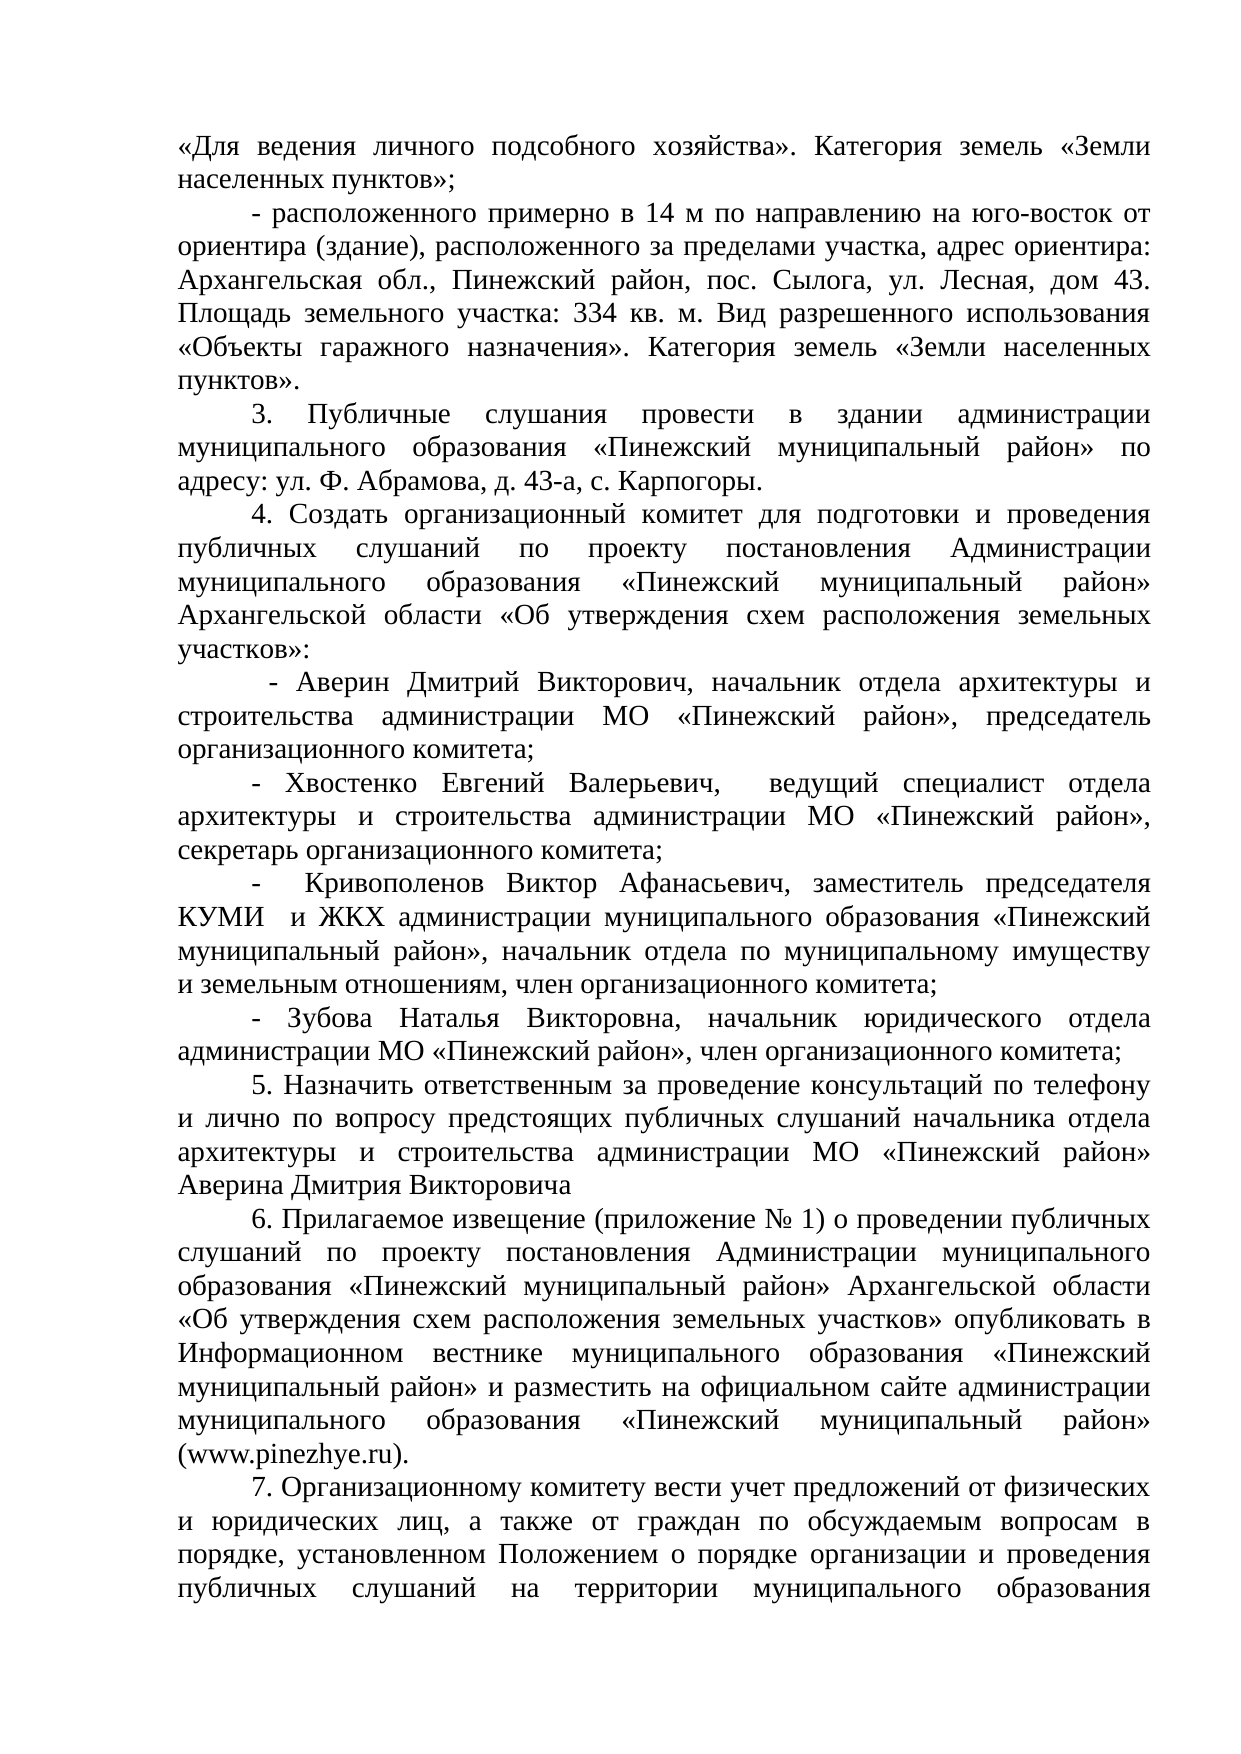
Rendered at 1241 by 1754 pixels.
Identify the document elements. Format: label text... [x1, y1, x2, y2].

text 5. Назначить ответственным за проведение консультаций по телефону и лично по вопросу предстоящих публичных слушаний начальника отдела архитектуры и строительства администрации МО «Пинежский район» Аверина Дмитрия Викторовича [177, 1067, 1152, 1201]
text - Хвостенко Евгений Валерьевич, ведущий специалист отдела архитектуры и строительства администрации МО «Пинежский район», секретарь организационного комитета; [177, 765, 1152, 866]
text - Кривополенов Виктор Афанасьевич, заместитель председателя КУМИ и ЖКХ администрации муниципального образования «Пинежский муниципальный район», начальник отдела по муниципальному имуществу и земельным отношениям, член организационного комитета; [177, 866, 1152, 1000]
text - Зубова Наталья Викторовна, начальник юридического отдела администрации МО «Пинежский район», член организационного комитета; [177, 1000, 1152, 1067]
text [177, 1469, 1152, 1603]
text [177, 128, 1152, 195]
text - расположенного примерно в 14 м по направлению на юго-восток от ориентира (здание), расположенного за пределами участка, адрес ориентира: Архангельская обл., Пинежский район, пос. Сылога, ул. Лесная, дом 43. Площадь земельного участка: 334 кв. м. Вид разрешенного использования «Объекты гаражного назначения». Категория земель «Земли населенных пунктов». [177, 195, 1152, 396]
text 6. Прилагаемое извещение (приложение № 1) о проведении публичных слушаний по проекту постановления Администрации муниципального образования «Пинежский муниципальный район» Архангельской области «Об утверждения схем расположения земельных участков» опубликовать в Информационном вестнике муниципального образования «Пинежский муниципальный район» и разместить на официальном сайте администрации муниципального образования «Пинежский муниципальный район» (www.pinezhye.ru). [177, 1201, 1152, 1469]
text 3. Публичные слушания провести в здании администрации муниципального образования «Пинежский муниципальный район» по адресу: ул. Ф. Абрамова, д. 43-а, с. Карпогоры. [177, 396, 1152, 497]
text 4. Создать организационный комитет для подготовки и проведения публичных слушаний по проекту постановления Администрации муниципального образования «Пинежский муниципальный район» Архангельской области «Об утверждения схем расположения земельных участков»: [177, 497, 1152, 664]
text - Аверин Дмитрий Викторович, начальник отдела архитектуры и строительства администрации МО «Пинежский район», председатель организационного комитета; [177, 664, 1152, 765]
